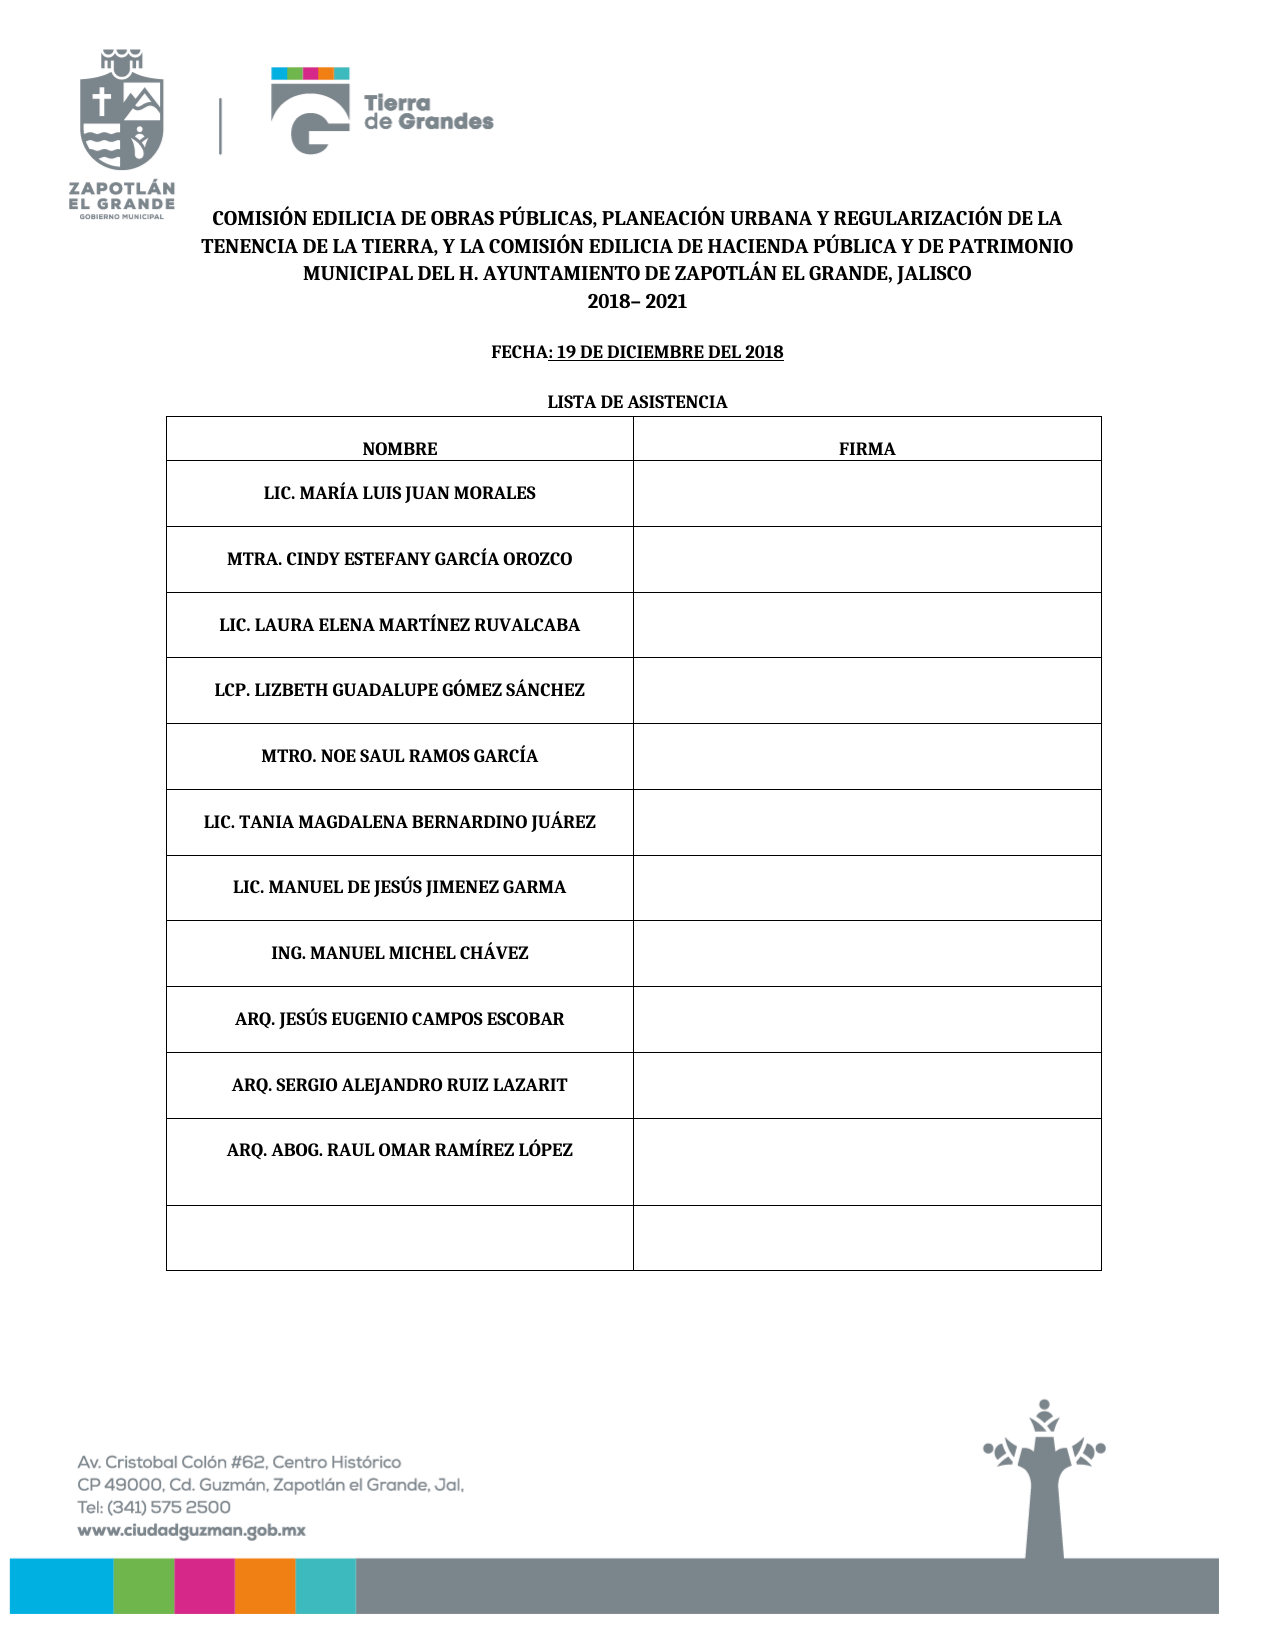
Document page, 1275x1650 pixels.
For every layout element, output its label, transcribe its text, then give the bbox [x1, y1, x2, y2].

table_cell [634, 593, 1101, 657]
table_header NOMBRE [167, 417, 633, 460]
table_cell [634, 724, 1101, 789]
table_cell [634, 790, 1101, 854]
table_cell [634, 527, 1101, 592]
table_cell MTRO. NOE SAUL RAMOS GARCÍA [167, 724, 633, 789]
table_cell ARQ. JESÚS EUGENIO CAMPOS ESCOBAR [167, 987, 633, 1052]
table_cell [634, 1119, 1101, 1205]
table_cell [634, 921, 1101, 986]
table_cell LIC. MANUEL DE JESÚS JIMENEZ GARMA [167, 856, 633, 920]
table_cell LCP. LIZBETH GUADALUPE GÓMEZ SÁNCHEZ [167, 658, 633, 723]
text FECHA: 19 DE DICIEMBRE DEL 2018 [177, 342, 1098, 363]
table_cell [634, 461, 1101, 526]
table_cell [634, 658, 1101, 723]
table_cell MTRA. CINDY ESTEFANY GARCÍA OROZCO [167, 527, 633, 592]
table_cell [634, 856, 1101, 920]
table_cell [634, 987, 1101, 1052]
table_cell LIC. LAURA ELENA MARTÍNEZ RUVALCABA [167, 593, 633, 657]
table_cell [634, 1206, 1101, 1270]
table_cell [634, 1053, 1101, 1117]
picture [0, 0, 1270, 241]
table_cell ARQ. ABOG. RAUL OMAR RAMÍREZ LÓPEZ [167, 1119, 633, 1205]
table_cell [167, 1206, 633, 1270]
table_cell LIC. MARÍA LUIS JUAN MORALES [167, 461, 633, 526]
text COMISIÓN EDILICIA DE OBRAS PÚBLICAS, PLANEACIÓN URBANA Y REGULARIZACIÓN DE LA TENENCIA DE LA TIERRA, Y LA COMISIÓN EDILICIA DE HACIENDA PÚBLICA Y DE PATRIMONIO MUNICIPAL DEL H. AYUNTAMIENTO DE ZAPOTLÁN EL GRANDE, JALISCO [177, 207, 1098, 286]
table_cell LIC. TANIA MAGDALENA BERNARDINO JUÁREZ [167, 790, 633, 854]
text LISTA DE ASISTENCIA [177, 391, 1098, 413]
picture [0, 1378, 1256, 1650]
table_cell ING. MANUEL MICHEL CHÁVEZ [167, 921, 633, 986]
text 2018– 2021 [177, 289, 1098, 313]
table_header FIRMA [634, 417, 1101, 460]
table_cell ARQ. SERGIO ALEJANDRO RUIZ LAZARIT [167, 1053, 633, 1117]
